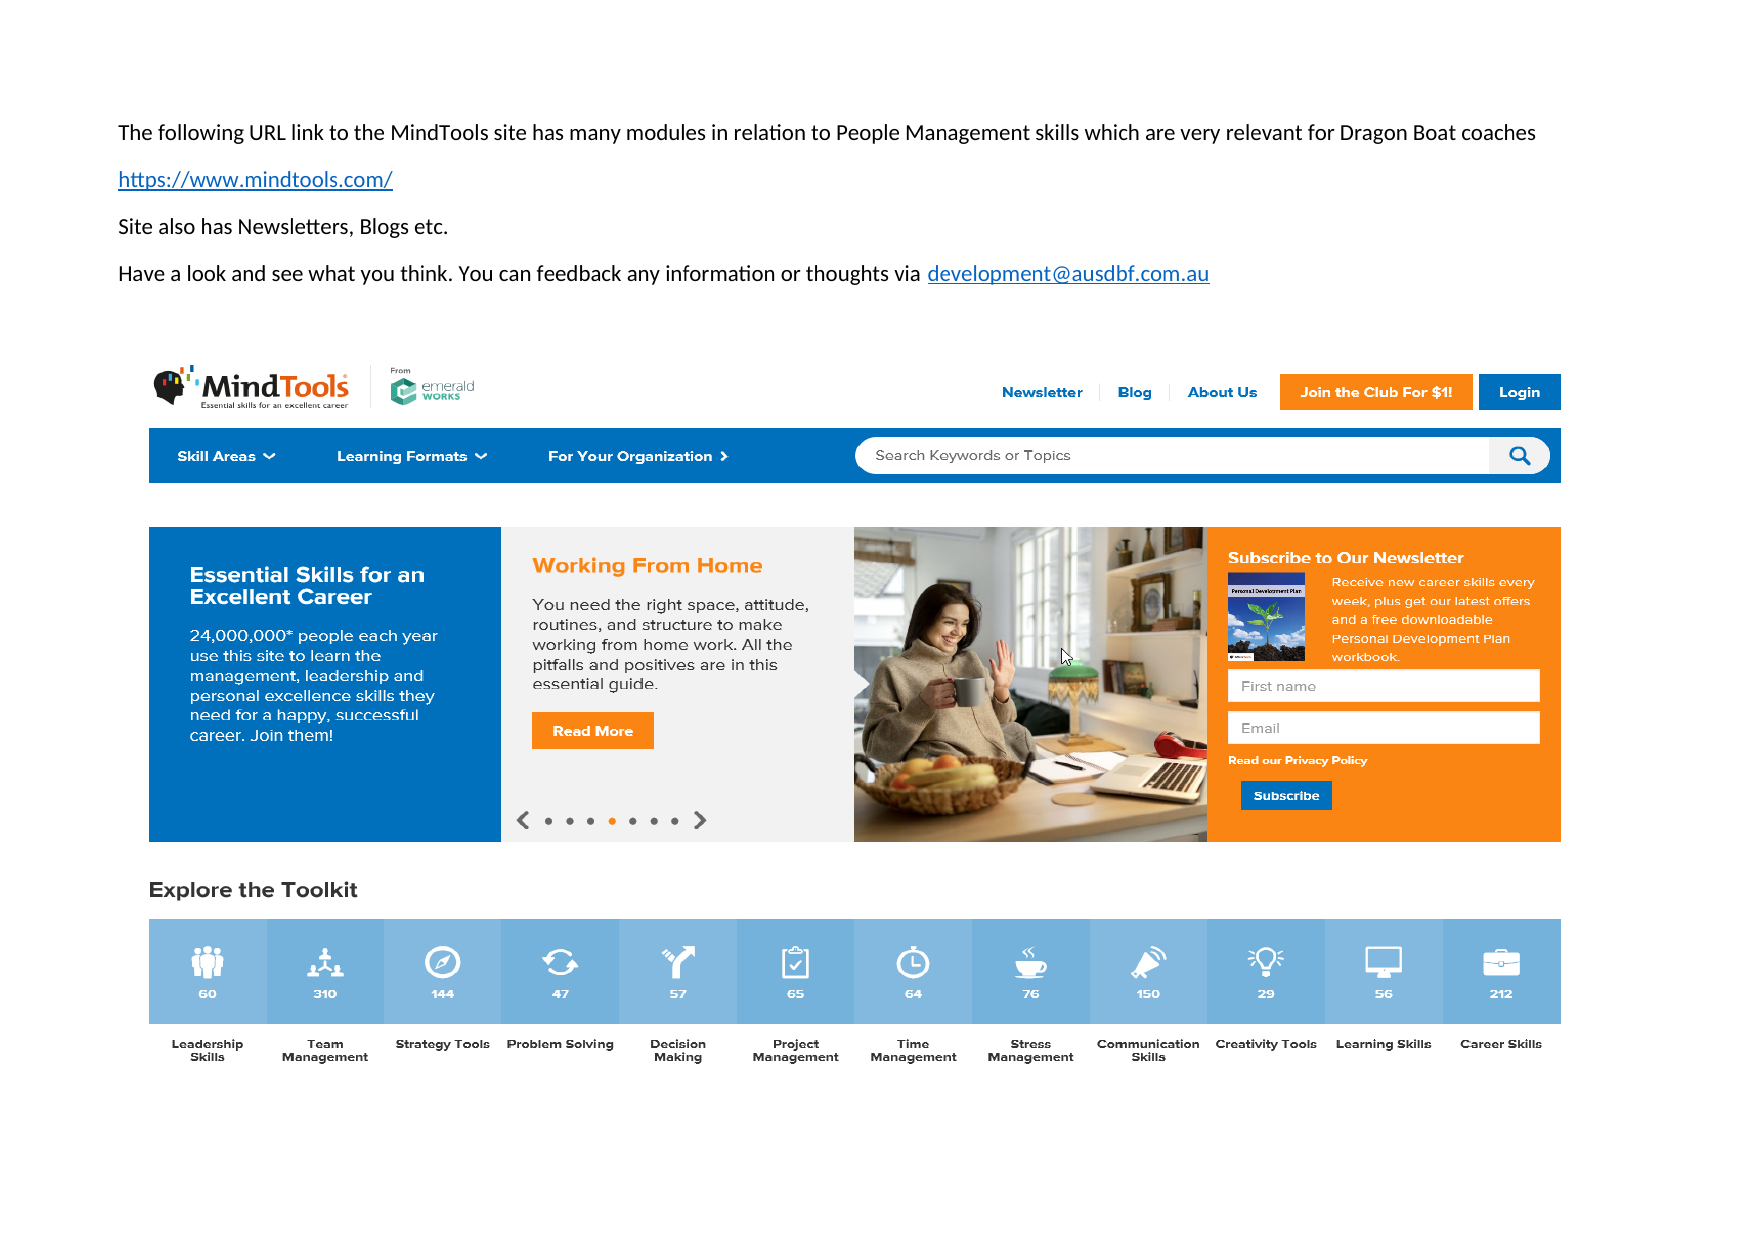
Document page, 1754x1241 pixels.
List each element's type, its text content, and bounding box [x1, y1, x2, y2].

text Have a look and see what you think. You can feedback any information or thoughts via development@ausdbf.com.au [118, 259, 1636, 287]
text https://www.mindtools.com/ [118, 165, 1636, 193]
text Site also has Newsletters, Blogs etc. [118, 212, 1636, 240]
text The following URL link to the MindTools site has many modules in relation to People Management skills which are very relevant for Dragon Boat coaches [118, 118, 1636, 146]
picture [118, 352, 1601, 1088]
